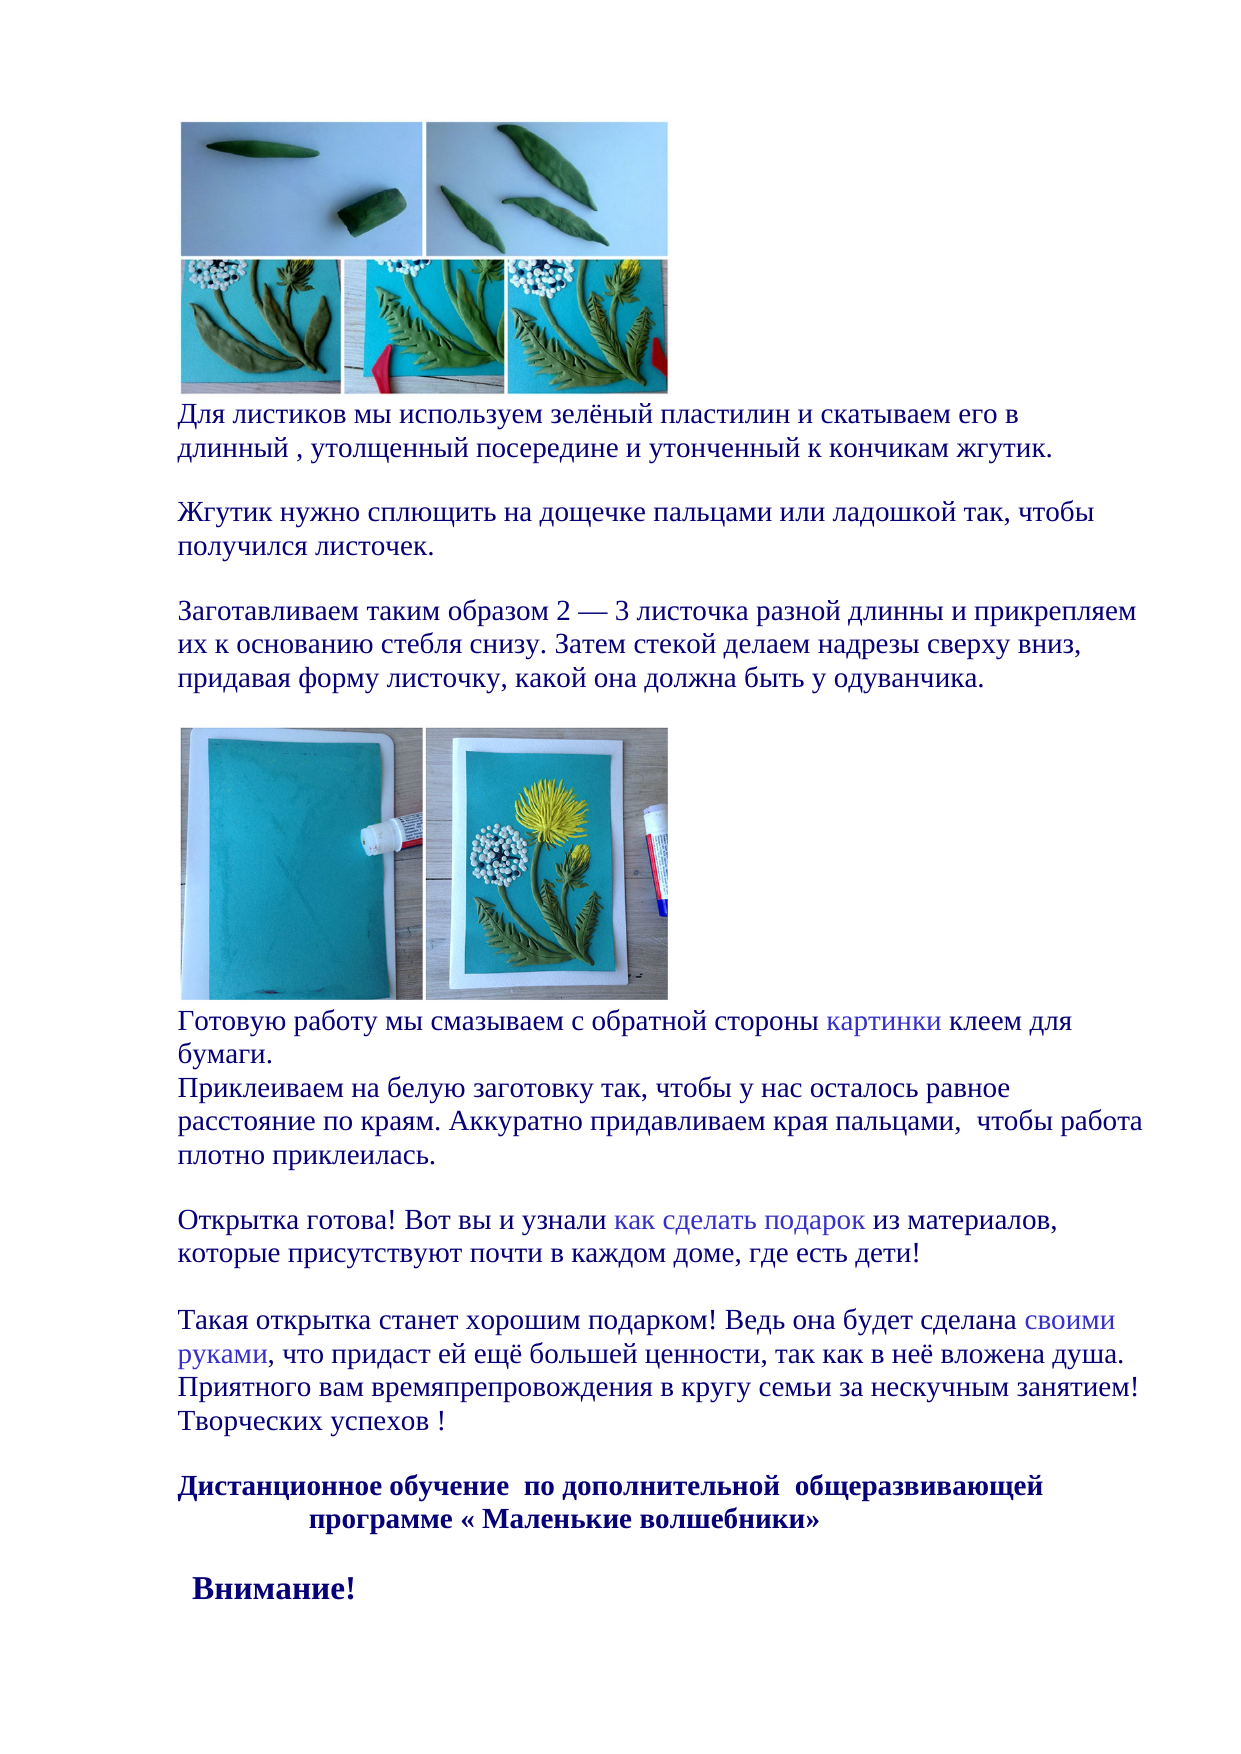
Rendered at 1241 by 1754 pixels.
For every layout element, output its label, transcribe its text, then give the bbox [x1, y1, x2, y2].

text Такая открытка станет хорошим подарком! Ведь она будет сделана своими руками, что придаст ей ещё большей ценности, так как в неё вложена душа. [177, 1302, 1152, 1369]
text Внимание! [177, 1568, 1152, 1607]
text программе « Маленькие волшебники» [177, 1501, 1152, 1535]
text Дистанционное обучение по дополнительной общеразвивающей [177, 1468, 1152, 1501]
text Для листиков мы используем зелёный пластилин и скатываем его в длинный , утолщенный посередине и утонченный к кончикам жгутик. [177, 396, 1152, 463]
picture [177, 724, 671, 1003]
text Заготавливаем таким образом 2 — 3 листочка разной длинны и прикрепляем их к основанию стебля снизу. Затем стекой делаем надрезы сверху вниз, придавая форму листочку, какой она должна быть у одуванчика. [177, 593, 1152, 693]
text Приклеиваем на белую заготовку так, чтобы у нас осталось равное расстояние по краям. Аккуратно придавливаем края пальцами, чтобы работа плотно приклеилась. [177, 1070, 1152, 1171]
text Жгутик нужно сплющить на дощечке пальцами или ладошкой так, чтобы получился листочек. [177, 494, 1152, 562]
text Готовую работу мы смазываем с обратной стороны картинки клеем для бумаги. [177, 1003, 1152, 1070]
text Открытка готова! Вот вы и узнали как сделать подарок из материалов, которые присутствуют почти в каждом доме, где есть дети! [177, 1202, 1152, 1269]
text Приятного вам времяпрепровождения в кругу семьи за нескучным занятием! Творческих успехов ! [177, 1369, 1152, 1437]
picture [177, 118, 671, 397]
